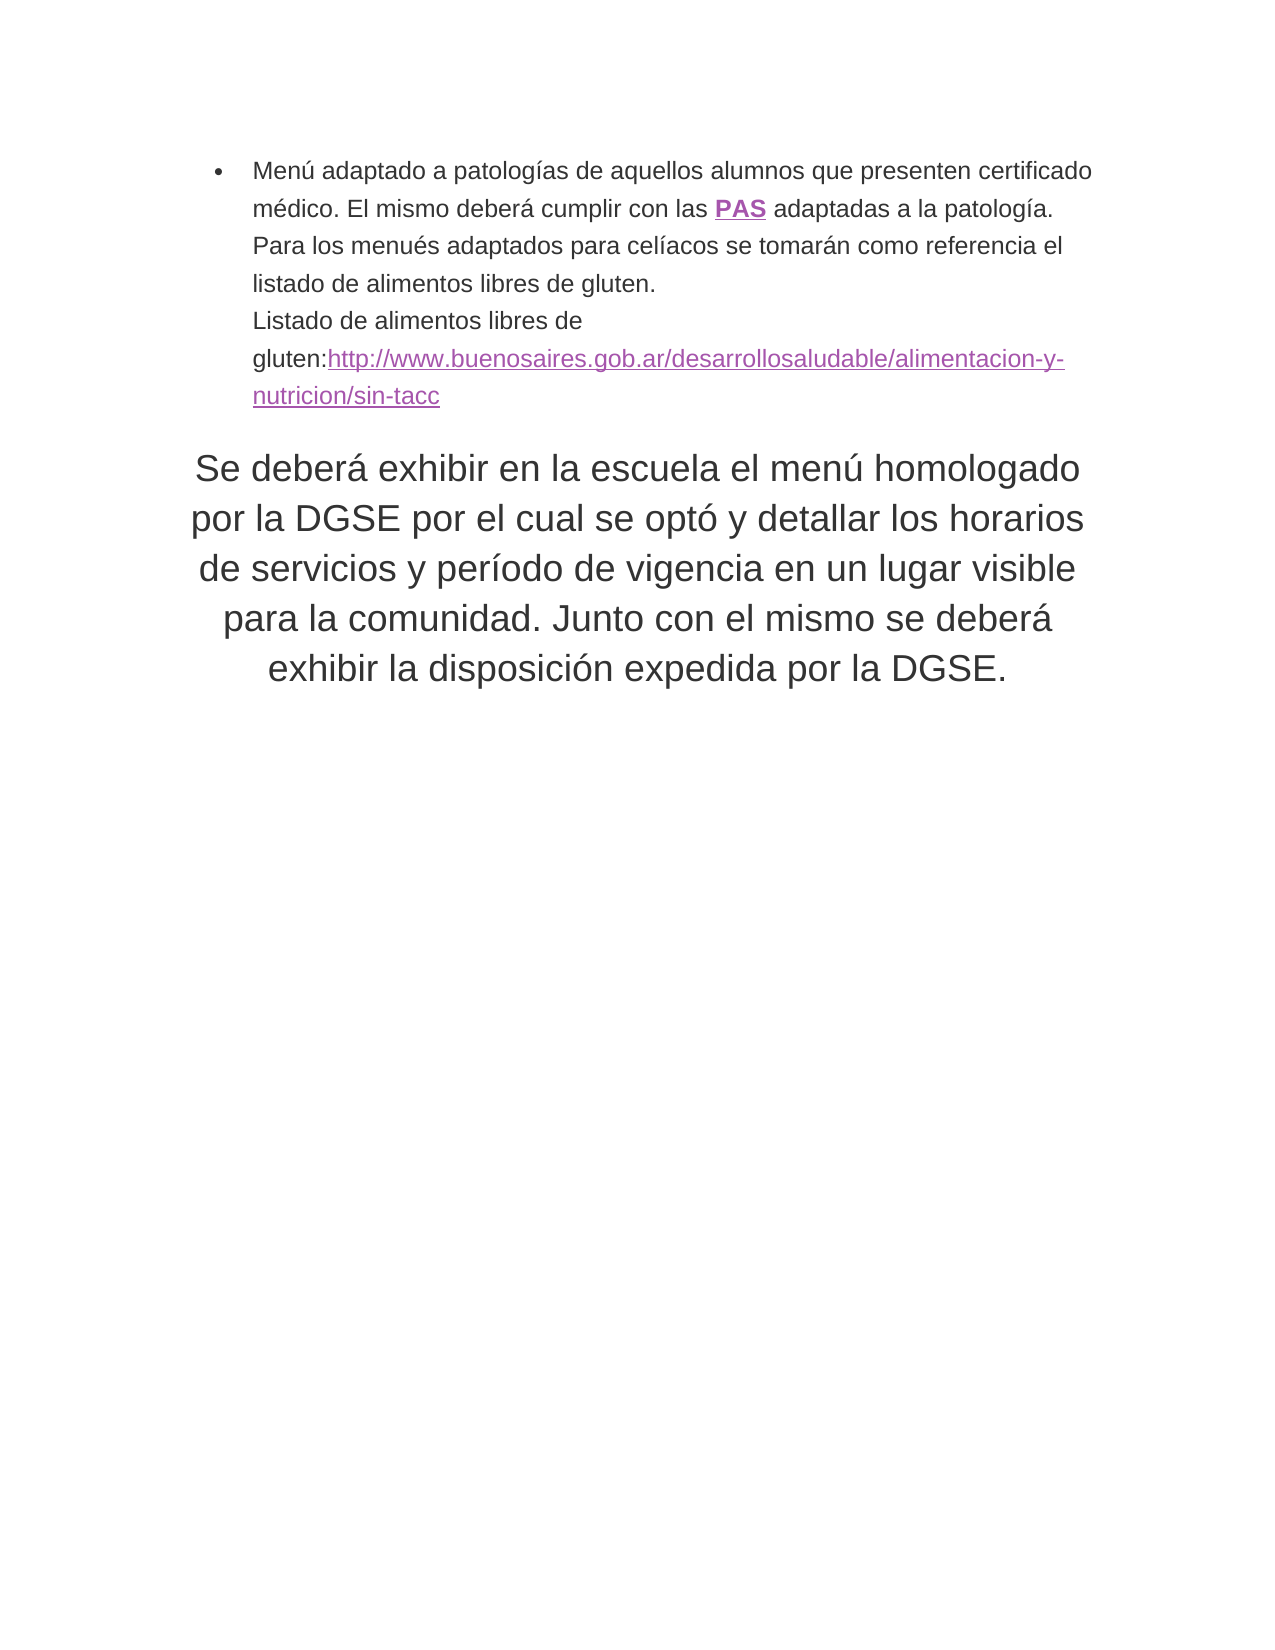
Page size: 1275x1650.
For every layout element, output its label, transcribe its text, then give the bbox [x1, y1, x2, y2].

text Se deberá exhibir en la escuela el menú homologado por la DGSE por el cual se optó y detallar los horarios de servicios y período de vigencia en un lugar visible para la comunidad. Junto con el mismo se deberá exhibir la disposición expedida por la DGSE. [177, 439, 1098, 689]
list Menú adaptado a patologías de aquellos alumnos que presenten certificado médico. El mismo deberá cumplir con las PAS adaptadas a la patología. Para los menués adaptados para celíacos se tomarán como referencia el listado de alimentos libres de gluten. Listado de alimentos libres de gluten:http://www.buenosaires.gob.ar/desarrollosaludable/alimentacion-y-nutricion/sin-tacc [215, 148, 1098, 410]
